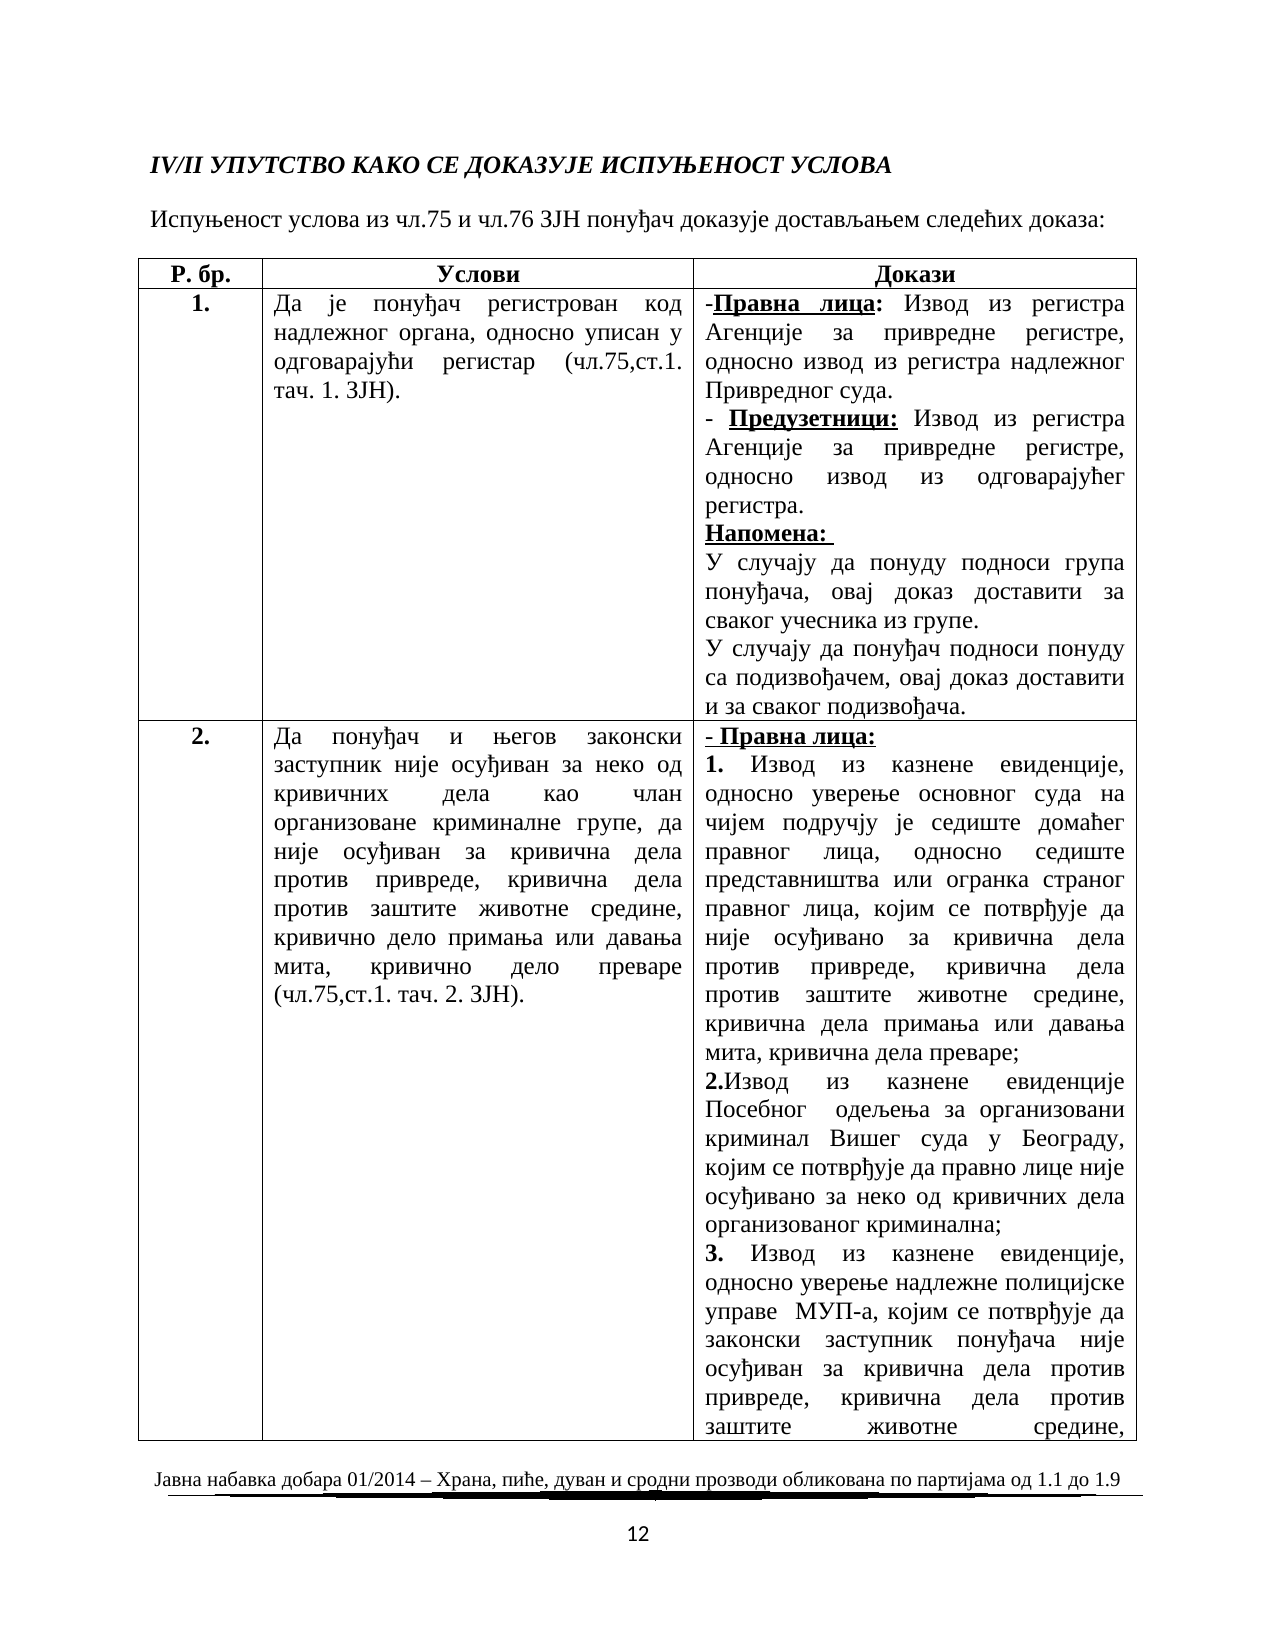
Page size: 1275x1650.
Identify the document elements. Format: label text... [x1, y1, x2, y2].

table_header Докази [694, 259, 1136, 287]
table_cell Да је понуђач регистрован код надлежног органа, односно уписан у одговарајући регистар (чл.75,ст.1. тач. 1. ЗЈН). [263, 289, 693, 720]
text Испуњеност услова из чл.75 и чл.76 ЗЈН понуђач доказује достављањем следећих доказа: [150, 204, 1125, 233]
table_cell 1. [139, 289, 262, 720]
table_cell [263, 721, 693, 1439]
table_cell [694, 721, 1136, 1439]
table_cell -Правна лица: Извод из регистра Агенције за привредне регистре, односно извод из регистра надлежног Привредног суда. - Предузетници: Извод из регистра Агенције за привредне регистре, односно извод из одговарајућег регистра. Напомена: У случају да понуду подноси група понуђача, овај доказ доставити за сваког учесника из групе. У случају да понуђач подноси понуду са подизвођачем, овај доказ доставити и за сваког подизвођача. [694, 289, 1136, 720]
table_header Услови [263, 259, 693, 287]
table_header Р. бр. [139, 259, 262, 287]
table_cell 2. [139, 721, 262, 1439]
text IV/II УПУТСТВО КАКО СЕ ДОКАЗУЈЕ ИСПУЊЕНОСТ УСЛОВА [150, 150, 1125, 179]
